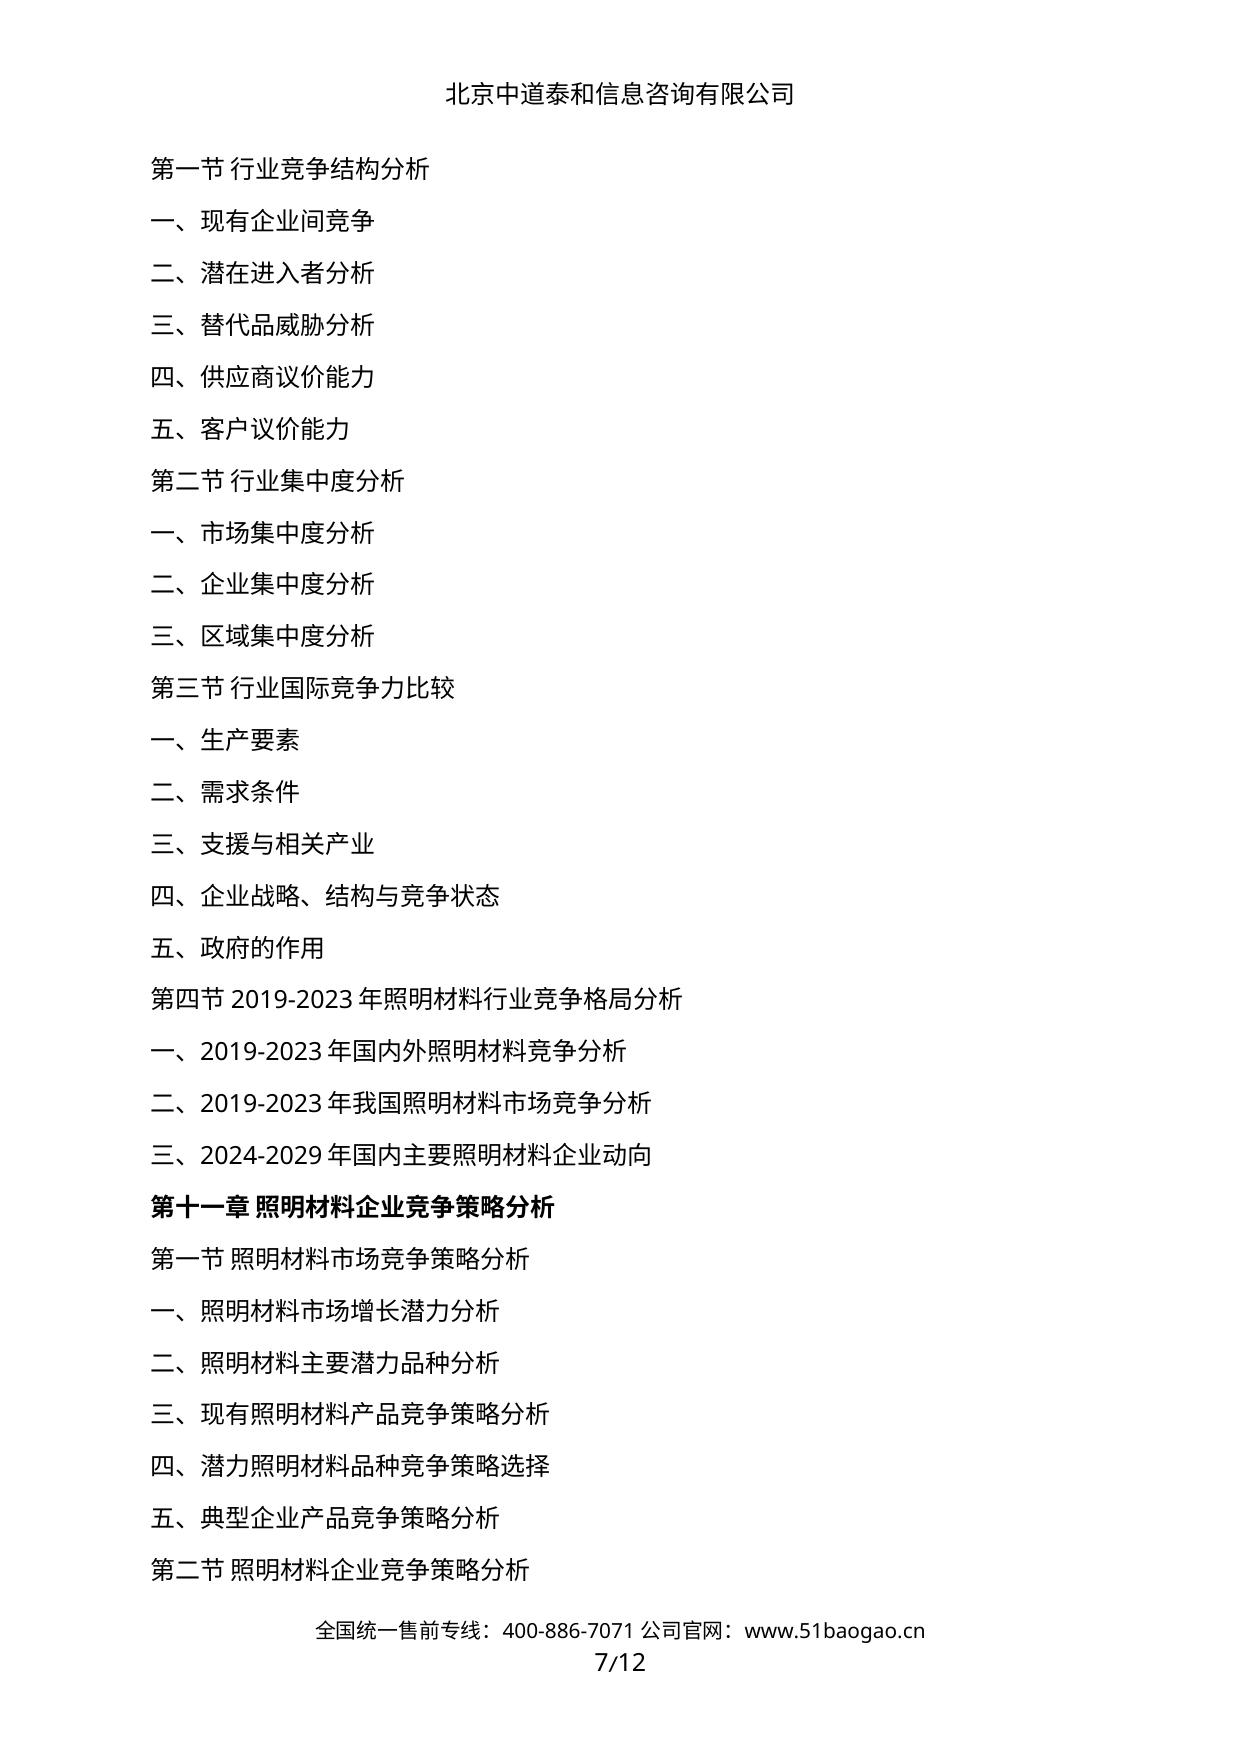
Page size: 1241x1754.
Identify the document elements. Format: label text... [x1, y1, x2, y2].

text 一、现有企业间竞争 [150, 202, 1090, 238]
text 二、企业集中度分析 [150, 565, 1090, 601]
text 第三节 行业国际竞争力比较 [150, 669, 1090, 705]
text 三、现有照明材料产品竞争策略分析 [150, 1395, 1090, 1431]
text 三、区域集中度分析 [150, 617, 1090, 653]
text 二、照明材料主要潜力品种分析 [150, 1343, 1090, 1379]
text 五、政府的作用 [150, 928, 1090, 964]
text 第二节 行业集中度分析 [150, 461, 1090, 497]
text 第二节 照明材料企业竞争策略分析 [150, 1551, 1090, 1587]
text 四、企业战略、结构与竞争状态 [150, 876, 1090, 912]
text 二、潜在进入者分析 [150, 254, 1090, 290]
text 三、2024-2029年国内主要照明材料企业动向 [150, 1136, 1090, 1172]
text 第十一章 照明材料企业竞争策略分析 [150, 1187, 1090, 1224]
text 第一节 照明材料市场竞争策略分析 [150, 1239, 1090, 1276]
text 四、供应商议价能力 [150, 357, 1090, 394]
text 第一节 行业竞争结构分析 [150, 150, 1090, 186]
text 一、市场集中度分析 [150, 513, 1090, 549]
text 一、照明材料市场增长潜力分析 [150, 1291, 1090, 1327]
text 五、客户议价能力 [150, 409, 1090, 446]
text 一、生产要素 [150, 721, 1090, 757]
text 五、典型企业产品竞争策略分析 [150, 1499, 1090, 1535]
text 三、支援与相关产业 [150, 824, 1090, 861]
text 一、2019-2023年国内外照明材料竞争分析 [150, 1032, 1090, 1068]
text 三、替代品威胁分析 [150, 306, 1090, 342]
text 四、潜力照明材料品种竞争策略选择 [150, 1447, 1090, 1483]
text 二、需求条件 [150, 772, 1090, 809]
text 二、2019-2023年我国照明材料市场竞争分析 [150, 1084, 1090, 1120]
text 第四节 2019-2023年照明材料行业竞争格局分析 [150, 980, 1090, 1016]
